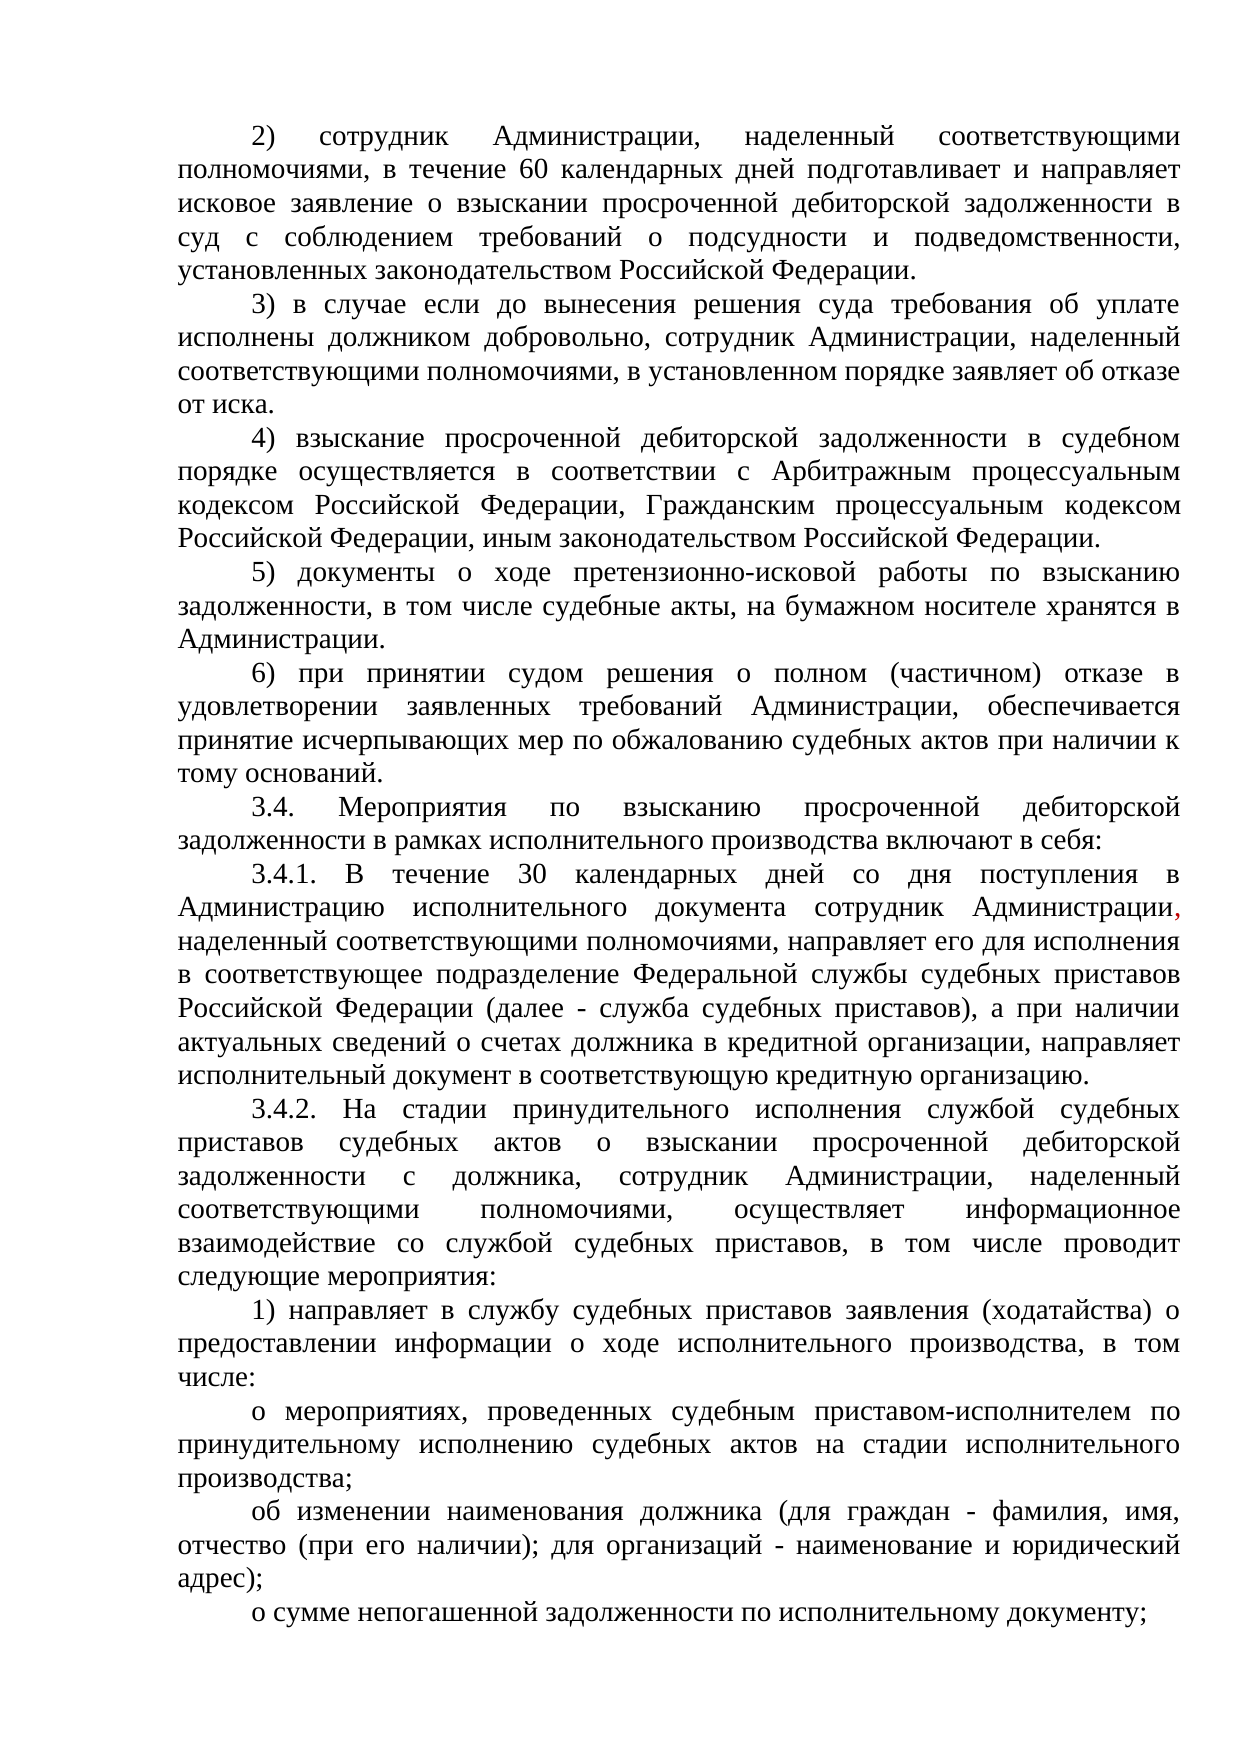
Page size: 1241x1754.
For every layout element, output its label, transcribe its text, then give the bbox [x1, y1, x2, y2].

text 1) направляет в службу судебных приставов заявления (ходатайства) о предоставлении информации о ходе исполнительного производства, в том числе: [177, 1292, 1181, 1393]
text 6) при принятии судом решения о полном (частичном) отказе в удовлетворении заявленных требований Администрации, обеспечивается принятие исчерпывающих мер по обжалованию судебных актов при наличии к тому оснований. [177, 655, 1181, 789]
text о мероприятиях, проведенных судебным приставом-исполнителем по принудительному исполнению судебных актов на стадии исполнительного производства; [177, 1393, 1181, 1493]
text 3) в случае если до вынесения решения суда требования об уплате исполнены должником добровольно, сотрудник Администрации, наделенный соответствующими полномочиями, в установленном порядке заявляет об отказе от иска. [177, 286, 1181, 420]
text 5) документы о ходе претензионно-исковой работы по взысканию задолженности, в том числе судебные акты, на бумажном носителе хранятся в Администрации. [177, 554, 1181, 655]
text 3.4.2. На стадии принудительного исполнения службой судебных приставов судебных актов о взыскании просроченной дебиторской задолженности с должника, сотрудник Администрации, наделенный соответствующими полномочиями, осуществляет информационное взаимодействие со службой судебных приставов, в том числе проводит следующие мероприятия: [177, 1091, 1181, 1292]
text 2) сотрудник Администрации, наделенный соответствующими полномочиями, в течение 60 календарных дней подготавливает и направляет исковое заявление о взыскании просроченной дебиторской задолженности в суд с соблюдением требований о подсудности и подведомственности, установленных законодательством Российской Федерации. [177, 118, 1181, 286]
text 4) взыскание просроченной дебиторской задолженности в судебном порядке осуществляется в соответствии с Арбитражным процессуальным кодексом Российской Федерации, Гражданским процессуальным кодексом Российской Федерации, иным законодательством Российской Федерации. [177, 420, 1181, 554]
text о сумме непогашенной задолженности по исполнительному документу; [177, 1594, 1181, 1627]
text об изменении наименования должника (для граждан - фамилия, имя, отчество (при его наличии); для организаций - наименование и юридический адрес); [177, 1493, 1181, 1594]
text 3.4.1. В течение 30 календарных дней со дня поступления в Администрацию исполнительного документа сотрудник Администрации, наделенный соответствующими полномочиями, направляет его для исполнения в соответствующее подразделение Федеральной службы судебных приставов Российской Федерации (далее - служба судебных приставов), а при наличии актуальных сведений о счетах должника в кредитной организации, направляет исполнительный документ в соответствующую кредитную организацию. [177, 856, 1181, 1091]
text 3.4. Мероприятия по взысканию просроченной дебиторской задолженности в рамках исполнительного производства включают в себя: [177, 789, 1181, 856]
